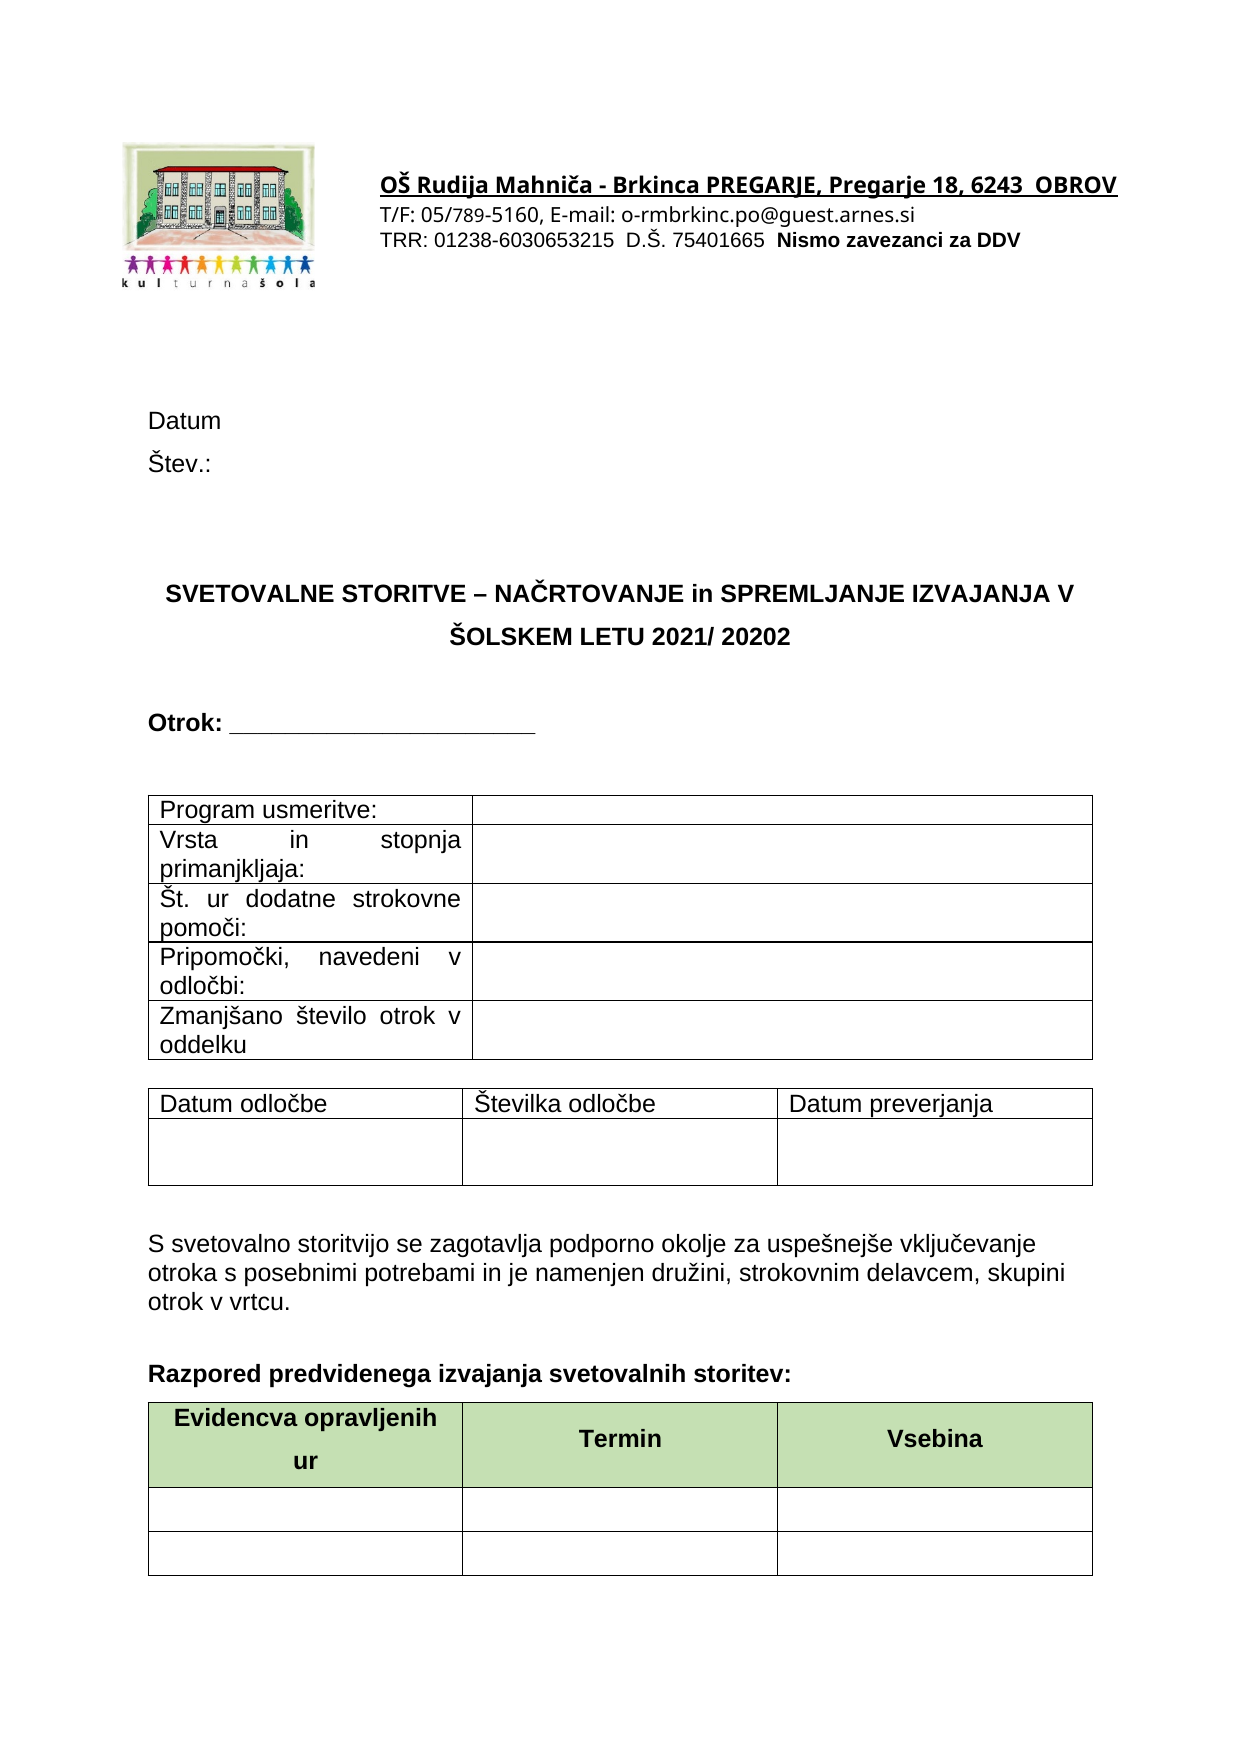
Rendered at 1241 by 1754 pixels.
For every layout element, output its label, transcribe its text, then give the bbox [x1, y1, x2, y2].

table_header Evidencva opravljenih ur [149, 1403, 462, 1487]
table_cell [778, 1532, 1092, 1575]
table_cell [463, 1119, 777, 1185]
table_cell [778, 1119, 1092, 1185]
table_cell [473, 884, 1092, 941]
table_header Termin [463, 1403, 777, 1487]
table_header Datum preverjanja [778, 1089, 1092, 1118]
table_cell [149, 1488, 462, 1531]
text Otrok: ______________________ [148, 708, 1093, 737]
table_header Program usmeritve: [149, 796, 472, 824]
text Datum [148, 406, 1093, 435]
text S svetovalno storitvijo se zagotavlja podporno okolje za uspešnejše vključevanje otroka s posebnimi potrebami in je namenjen družini, strokovnim delavcem, skupini otrok v vrtcu. [148, 1229, 1093, 1316]
text Razpored predvidenega izvajanja svetovalnih storitev: [148, 1359, 1093, 1387]
text SVETOVALNE STORITVE – NAČRTOVANJE in SPREMLJANJE IZVAJANJA V ŠOLSKEM LETU 2021/ 20202 [148, 579, 1093, 651]
table_cell Pripomočki, navedeni v odločbi: [149, 943, 472, 1000]
table_cell [473, 943, 1092, 1000]
table_cell Vrsta in stopnja primanjkljaja: [149, 825, 472, 883]
table_header [473, 796, 1092, 824]
table_cell [778, 1488, 1092, 1531]
text Štev.: [148, 449, 1093, 478]
table_cell [473, 1001, 1092, 1058]
table_cell [463, 1488, 777, 1531]
table_cell Zmanjšano število otrok v oddelku [149, 1001, 472, 1058]
table_header Datum odločbe [149, 1089, 462, 1118]
table_cell [473, 825, 1092, 883]
table_header Številka odločbe [463, 1089, 777, 1118]
table_cell [149, 1119, 462, 1185]
table_cell [149, 1532, 462, 1575]
table_cell [463, 1532, 777, 1575]
picture [120, 142, 315, 290]
table_header Vsebina [778, 1403, 1092, 1487]
table_cell Št. ur dodatne strokovne pomoči: [149, 884, 472, 941]
